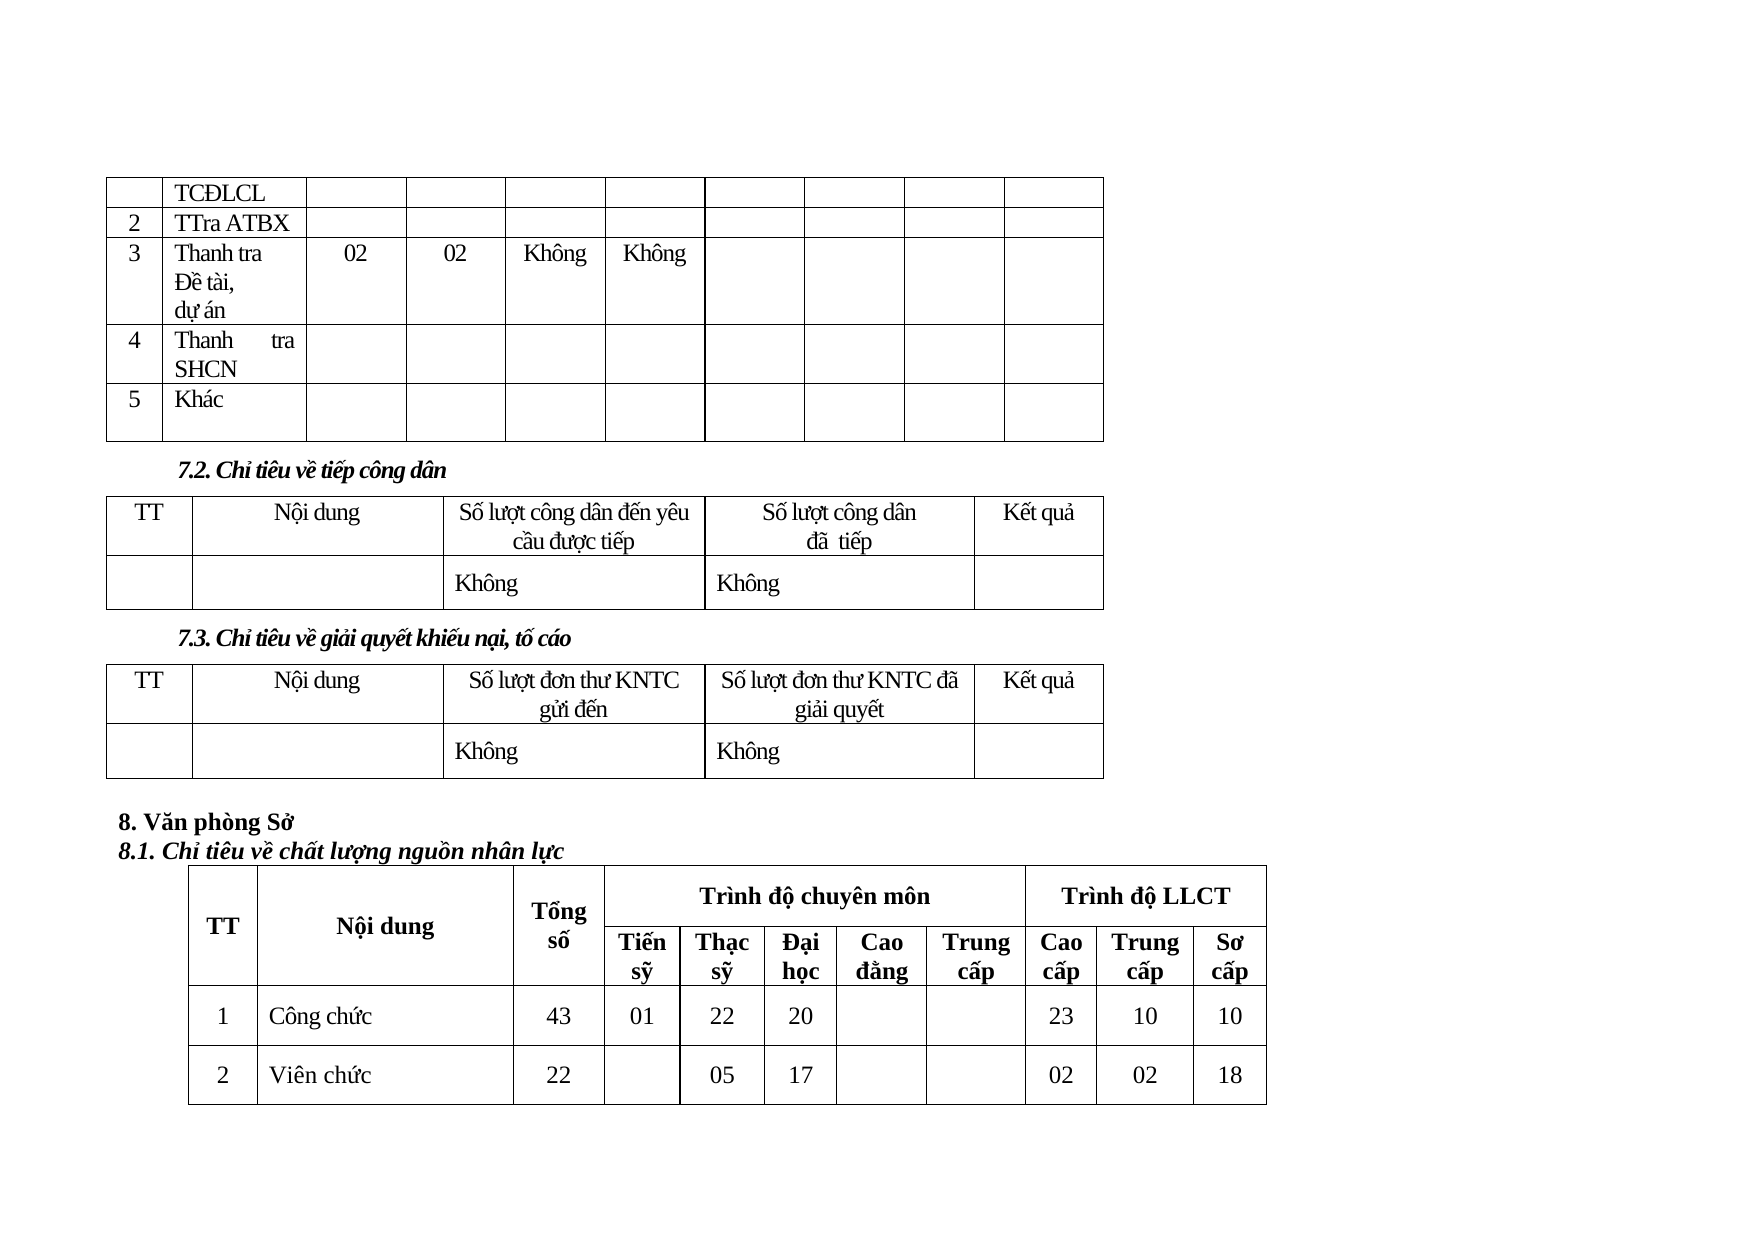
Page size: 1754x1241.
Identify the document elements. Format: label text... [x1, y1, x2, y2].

text 8.1. Chỉ tiêu về chất lượng nguồn nhân lực [118, 836, 1636, 865]
table_cell Cao đằng [837, 927, 926, 984]
table_cell [837, 1046, 926, 1104]
table_cell [606, 325, 704, 383]
table_cell [975, 724, 1103, 777]
table_header Số lượt đơn thư KNTC gửi đến [444, 665, 704, 723]
table_header Nội dung [193, 665, 443, 723]
table_cell Không [444, 556, 704, 609]
table_cell Trung cấp [927, 927, 1025, 984]
table_cell [407, 325, 505, 383]
table_cell 01 [605, 986, 679, 1045]
table_cell [193, 724, 443, 777]
text 8. Văn phòng Sở [118, 807, 1636, 836]
table_cell [606, 384, 704, 441]
table_cell [307, 208, 406, 237]
table_cell [605, 1046, 679, 1104]
table_cell [506, 384, 605, 441]
table_cell [706, 325, 804, 383]
table_header Số lượt công dân đã tiếp [706, 497, 974, 554]
table_cell [706, 208, 804, 237]
table_cell Không [606, 238, 704, 324]
table_cell [1005, 238, 1103, 324]
table_cell [837, 986, 926, 1045]
table_cell [407, 384, 505, 441]
table_cell 2 [189, 1046, 257, 1104]
table_cell 1 [107, 178, 162, 207]
table_cell 10 [1097, 986, 1193, 1045]
table_cell [706, 384, 804, 441]
table_header TT [107, 665, 192, 723]
table_cell [1005, 208, 1103, 237]
table_cell [905, 325, 1004, 383]
table_cell [905, 208, 1004, 237]
table_cell [606, 208, 704, 237]
table_cell Không [444, 724, 704, 777]
table_cell Viên chức [258, 1046, 513, 1104]
table_header TT [107, 497, 192, 554]
table_cell [606, 178, 704, 207]
table_cell [506, 208, 605, 237]
table_cell 23 [1026, 986, 1096, 1045]
table_cell Sơ cấp [1194, 927, 1266, 984]
table_cell 20 [765, 986, 836, 1045]
text 7.2. Chỉ tiêu về tiếp công dân [118, 455, 1636, 483]
table_cell 4 [107, 325, 162, 383]
table_cell [407, 208, 505, 237]
table_cell 22 [514, 1046, 604, 1104]
table_cell [307, 325, 406, 383]
table_cell [975, 556, 1103, 609]
table_cell [307, 178, 406, 207]
table_cell 18 [1194, 1046, 1266, 1104]
table_cell Công chức [258, 986, 513, 1045]
table_cell Thanh tra SHCN [163, 325, 306, 383]
table_cell [506, 178, 605, 207]
table_cell [307, 384, 406, 441]
table_cell TTra ATBX [163, 208, 306, 237]
table_header Kết quả [975, 497, 1103, 554]
text 7.3. Chỉ tiêu về giải quyết khiếu nại, tố cáo [118, 623, 1636, 652]
table_cell [706, 178, 804, 207]
table_cell [1005, 178, 1103, 207]
table_cell 43 [514, 986, 604, 1045]
table_cell Không [706, 724, 974, 777]
table_cell [905, 384, 1004, 441]
table_header Số lượt công dân đến yêu cầu được tiếp [444, 497, 704, 554]
table_cell Không [706, 556, 974, 609]
table_cell 5 [107, 384, 162, 441]
table_cell [193, 556, 443, 609]
table_cell 05 [681, 1046, 764, 1104]
table_cell 17 [765, 1046, 836, 1104]
table_header Nội dung [193, 497, 443, 554]
table_cell [805, 238, 904, 324]
table_cell Khác [163, 384, 306, 441]
table_cell Tiến sỹ [605, 927, 679, 984]
table_cell 22 [681, 986, 764, 1045]
table_cell 02 [407, 238, 505, 324]
table_cell [1005, 384, 1103, 441]
table_cell [805, 325, 904, 383]
table_cell [1005, 325, 1103, 383]
table_cell Thanh tra TCĐLCL [163, 178, 306, 207]
table_cell [905, 238, 1004, 324]
table_cell [905, 178, 1004, 207]
table_cell [927, 986, 1025, 1045]
table_cell 3 [107, 238, 162, 324]
table_cell [706, 238, 804, 324]
table_cell [107, 724, 192, 777]
table_cell [805, 384, 904, 441]
table_cell [805, 208, 904, 237]
table_cell 02 [1026, 1046, 1096, 1104]
table_cell [506, 325, 605, 383]
table_cell Trung cấp [1097, 927, 1193, 984]
table_cell 02 [1097, 1046, 1193, 1104]
table_cell 1 [189, 986, 257, 1045]
table_header Nội dung [258, 866, 513, 984]
table_cell 2 [107, 208, 162, 237]
table_cell [407, 178, 505, 207]
table_header Kết quả [975, 665, 1103, 723]
table_cell Không [506, 238, 605, 324]
table_header Số lượt đơn thư KNTC đã giải quyết [706, 665, 974, 723]
table_cell Cao cấp [1026, 927, 1096, 984]
table_header Tổng số [514, 866, 604, 984]
table_cell Thạc sỹ [681, 927, 764, 984]
table_cell Thanh tra Đề tài, dự án [163, 238, 306, 324]
table_header TT [189, 866, 257, 984]
table_cell Đại học [765, 927, 836, 984]
table_cell 02 [307, 238, 406, 324]
table_cell [805, 178, 904, 207]
table_header Trình độ LLCT [1026, 866, 1266, 926]
table_cell 10 [1194, 986, 1266, 1045]
table_header Trình độ chuyên môn [605, 866, 1025, 926]
table_cell [107, 556, 192, 609]
table_cell [927, 1046, 1025, 1104]
